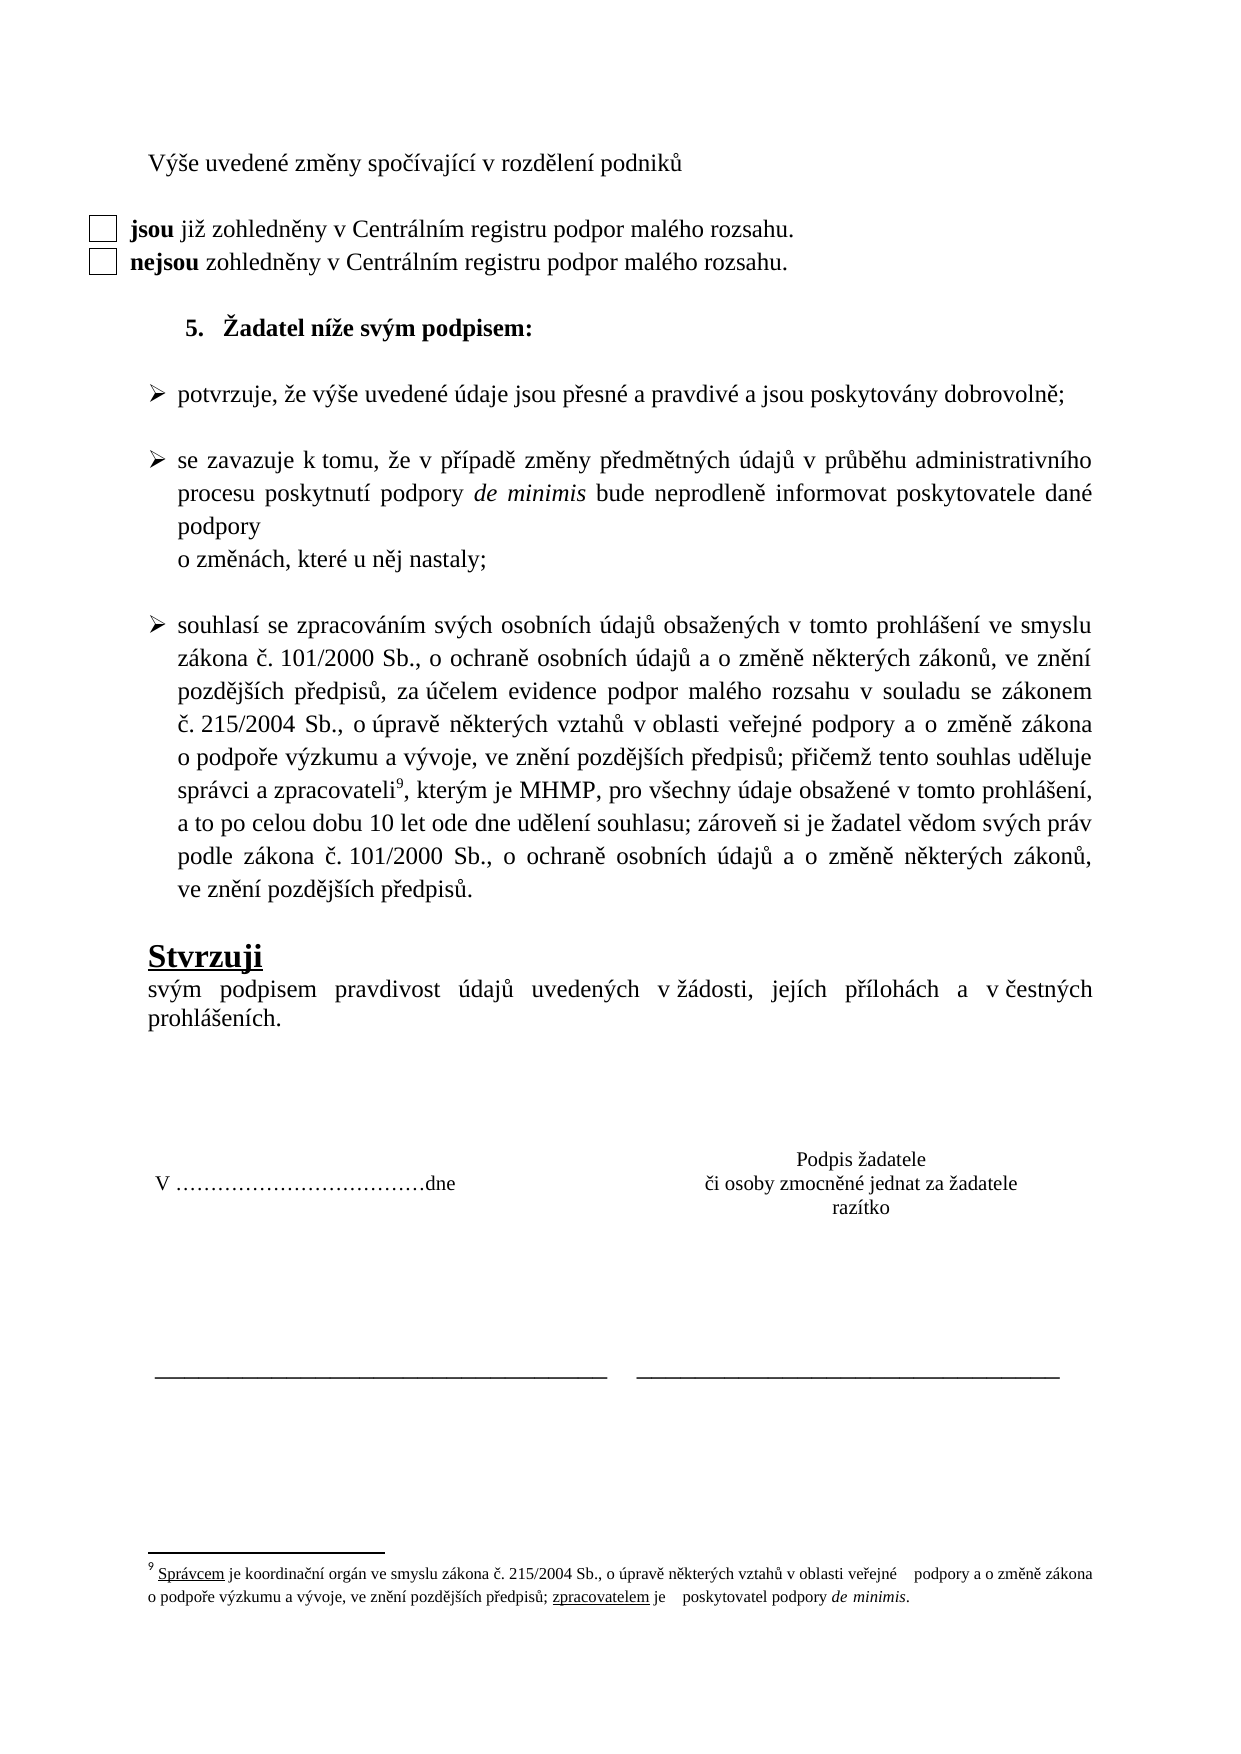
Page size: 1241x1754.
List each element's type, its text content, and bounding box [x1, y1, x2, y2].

text Stvrzuji [148, 936, 1093, 974]
list souhlasí se zpracováním svých osobních údajů obsažených v tomto prohlášení ve smyslu zákona č. 101/2000 Sb., o ochraně osobních údajů a o změně některých zákonů, ve znění pozdějších předpisů, za účelem evidence podpor malého rozsahu v souladu se zákonem č. 215/2004 Sb., o úpravě některých vztahů v oblasti veřejné podpory a o změně zákona o podpoře výzkumu a vývoje, ve znění pozdějších předpisů; přičemž tento souhlas uděluje správci a zpracovateli, kterým je MHMP, pro všechny údaje obsažené v tomto prohlášení, a to po celou dobu 10 let ode dne udělení souhlasu; zároveň si je žadatel vědom svých práv podle zákona č. 101/2000 Sb., o ochraně osobních údajů a o změně některých zákonů, ve znění pozdějších předpisů. [148, 610, 1093, 903]
list se zavazuje k tomu, že v případě změny předmětných údajů v průběhu administrativního procesu poskytnutí podpory de minimis bude neprodleně informovat poskytovatele dané podpory o změnách, které u něj nastaly; [148, 445, 1093, 573]
text jsou již zohledněny v Centrálním registru podpor malého rozsahu. [88, 214, 1093, 242]
list Žadatel níže svým podpisem: [185, 313, 1093, 341]
list potvrzuje, že výše uvedené údaje jsou přesné a pravdivé a jsou poskytovány dobrovolně; [148, 379, 1093, 407]
table_header Podpis žadatele či osoby zmocněné jednat za žadatele razítko _____________________________ [629, 1147, 1093, 1382]
text svým podpisem pravdivost údajů uvedených v žádosti, jejích přílohách a v čestných prohlášeních. [148, 974, 1093, 1032]
text nejsou zohledněny v Centrálním registru podpor malého rozsahu. [88, 247, 1093, 275]
table_header V ………………………………dne _______________________________ [148, 1147, 629, 1382]
text Výše uvedené změny spočívající v rozdělení podniků [148, 148, 1093, 176]
